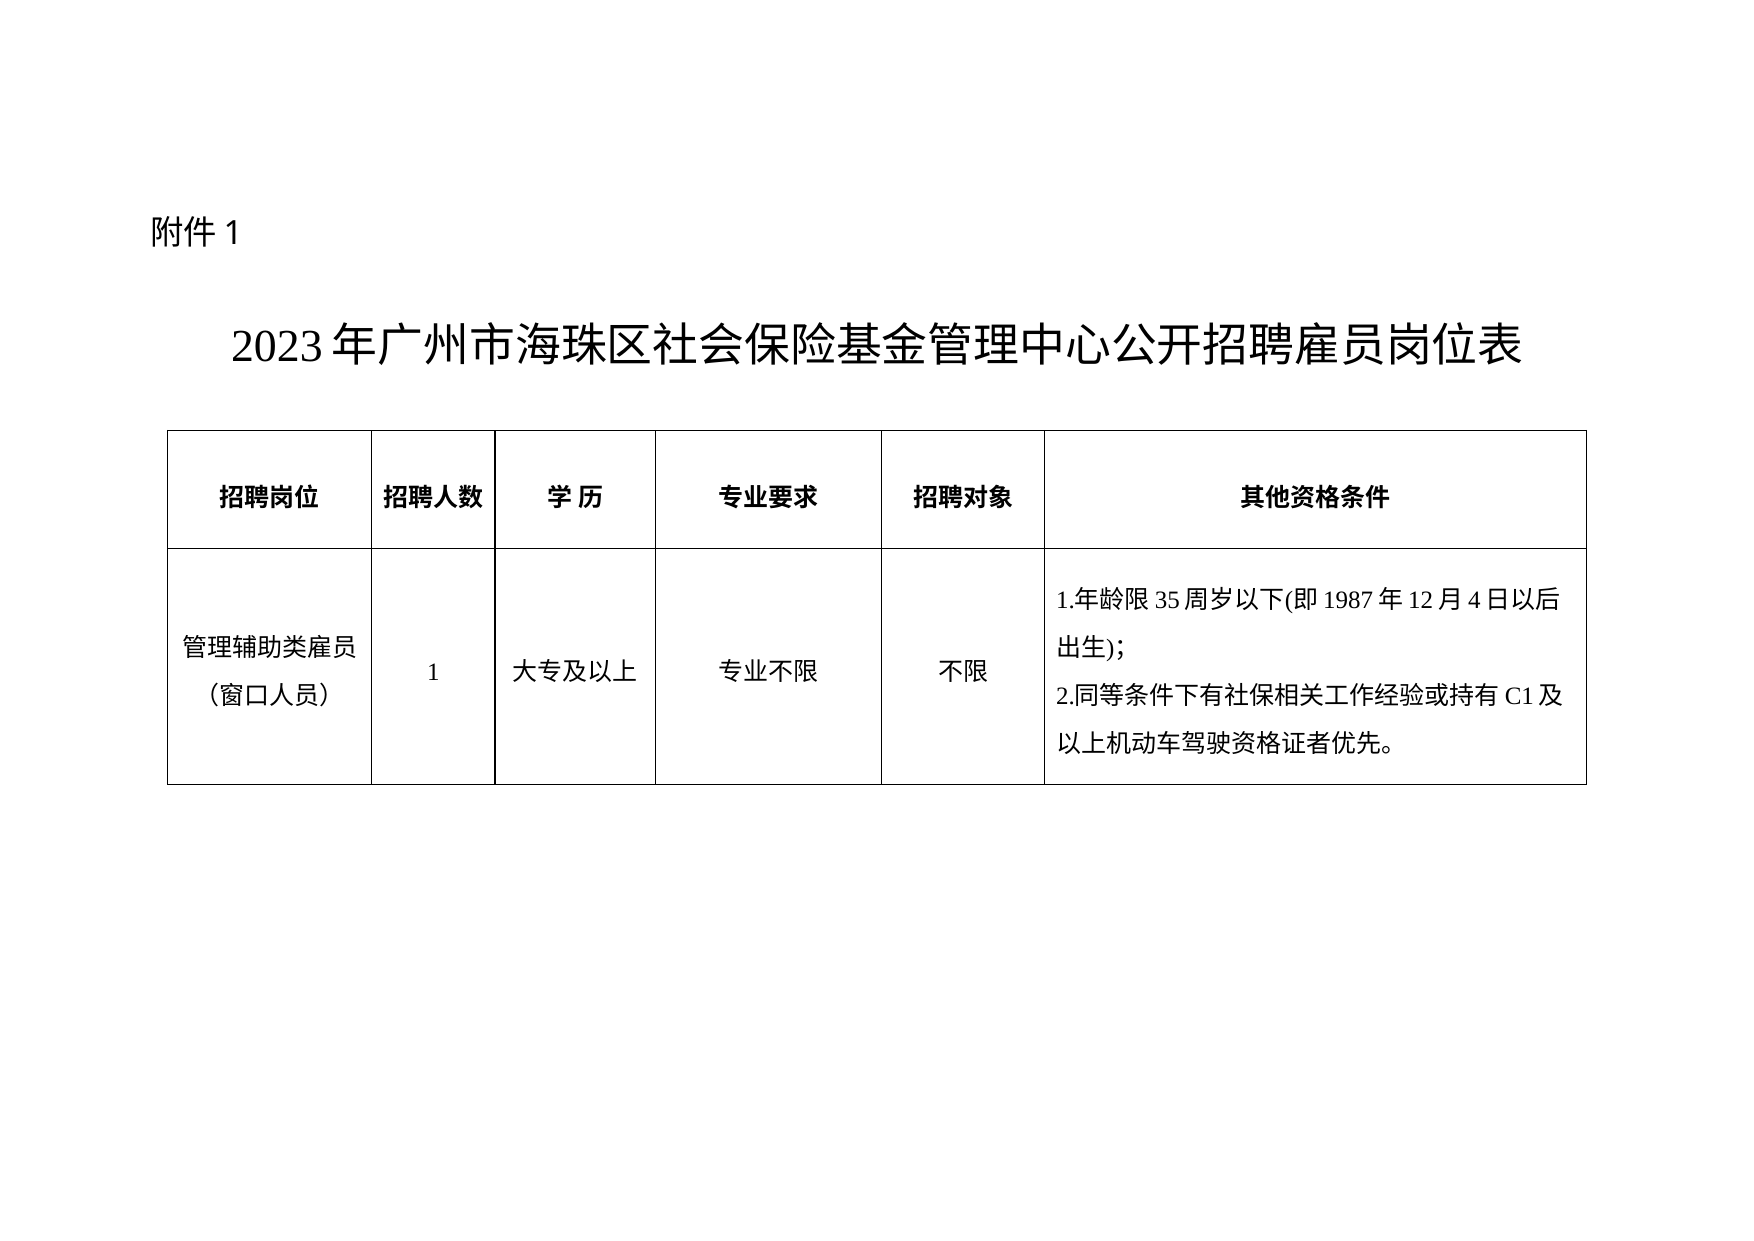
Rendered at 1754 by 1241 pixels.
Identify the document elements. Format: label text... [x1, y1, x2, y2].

table_header 专业要求 [656, 431, 881, 548]
table_header 招聘对象 [882, 431, 1044, 548]
table_header 招聘岗位 [168, 431, 371, 548]
table_cell 管理辅助类雇员 （窗口人员） [168, 549, 371, 784]
table_cell 1.年龄限35周岁以下(即1987年12月4日以后出生)； 2.同等条件下有社保相关工作经验或持有C1及以上机动车驾驶资格证者优先。 [1045, 549, 1586, 784]
table_cell 专业不限 [656, 549, 881, 784]
table_cell 1 [372, 549, 494, 784]
text 附件1 [150, 198, 1604, 256]
table_header 其他资格条件 [1045, 431, 1586, 548]
table_header 学 历 [496, 431, 655, 548]
table_cell 不限 [882, 549, 1044, 784]
table_cell 大专及以上 [496, 549, 655, 784]
table_header 招聘人数 [372, 431, 494, 548]
text 2023年广州市海珠区社会保险基金管理中心公开招聘雇员岗位表 [150, 314, 1604, 373]
